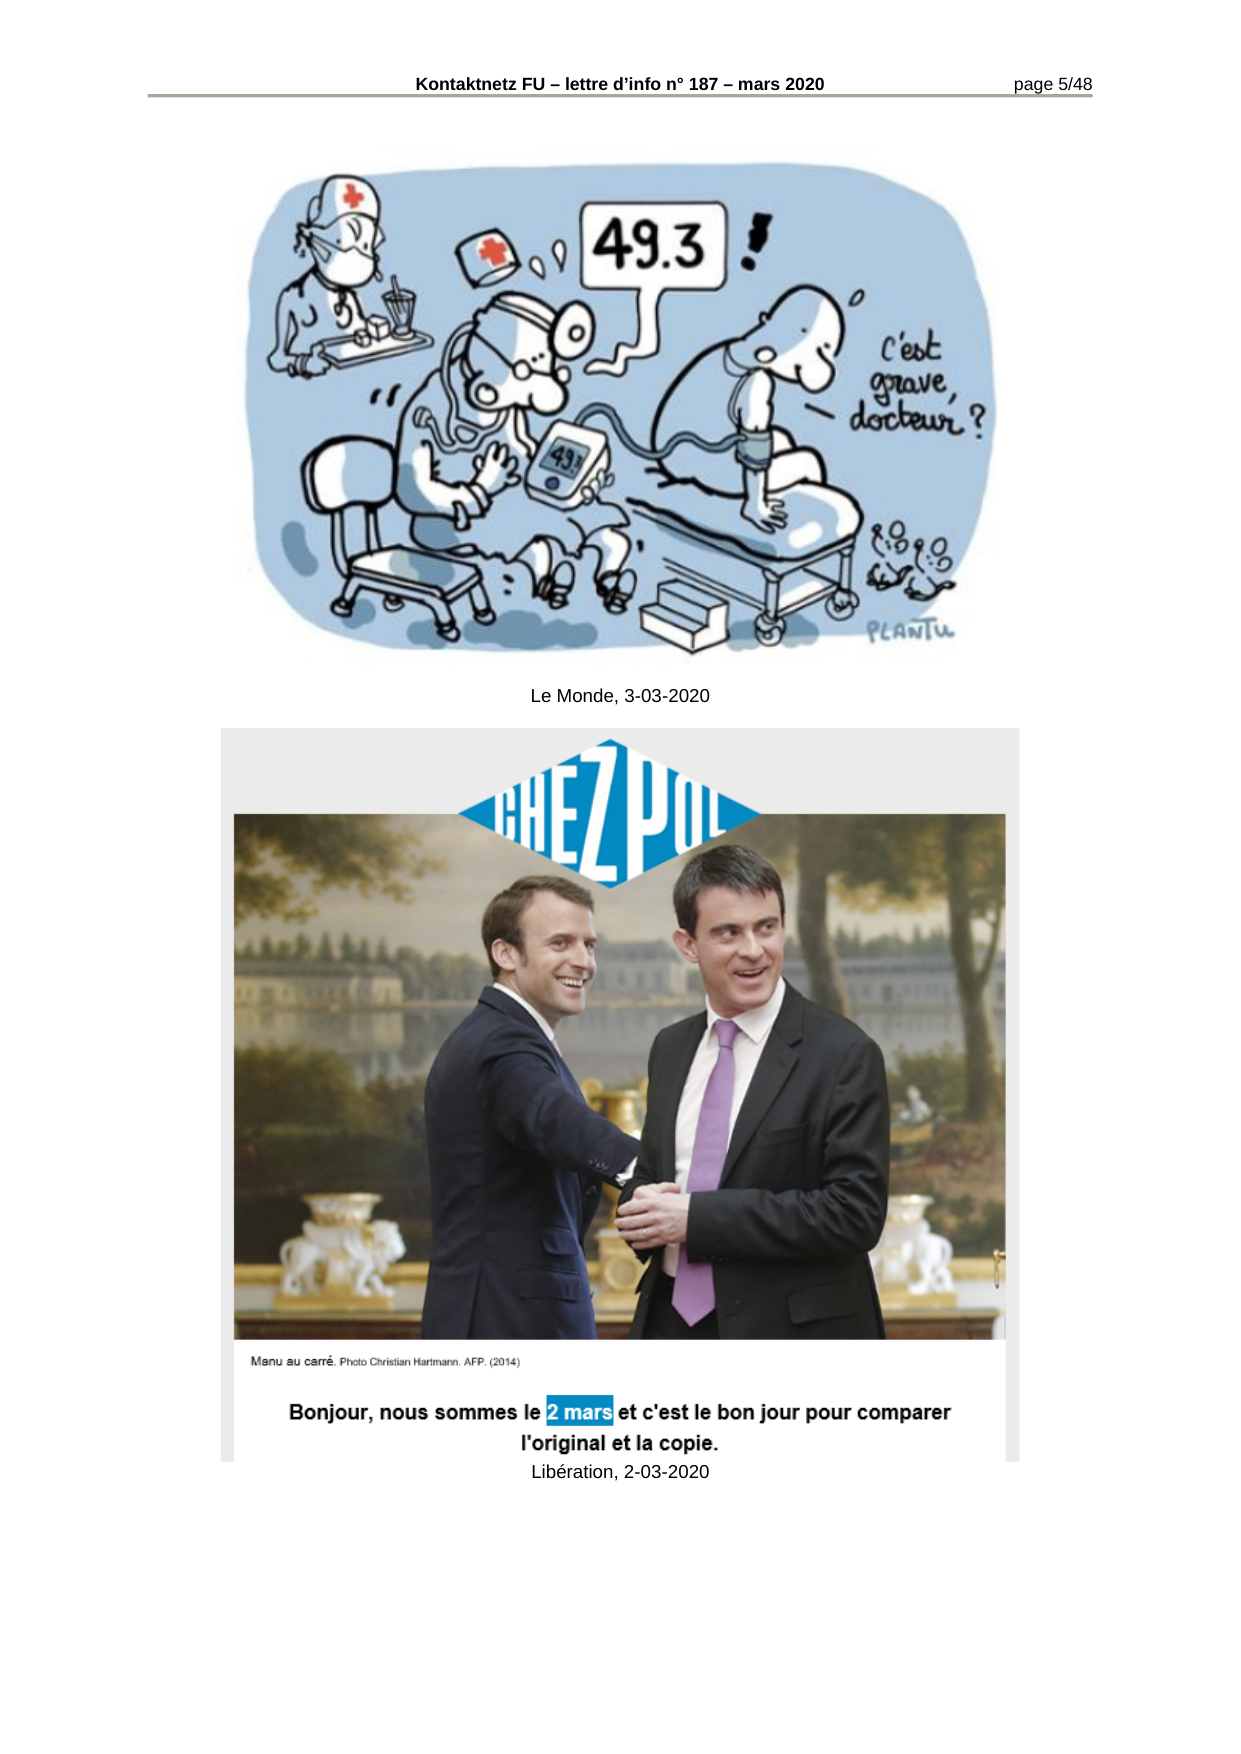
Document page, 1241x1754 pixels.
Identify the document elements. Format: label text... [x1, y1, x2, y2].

text Libération, 2-03-2020 [148, 1461, 1093, 1483]
picture [220, 728, 1020, 1462]
picture [224, 147, 1016, 686]
text Le Monde, 3-03-2020 [148, 685, 1093, 707]
